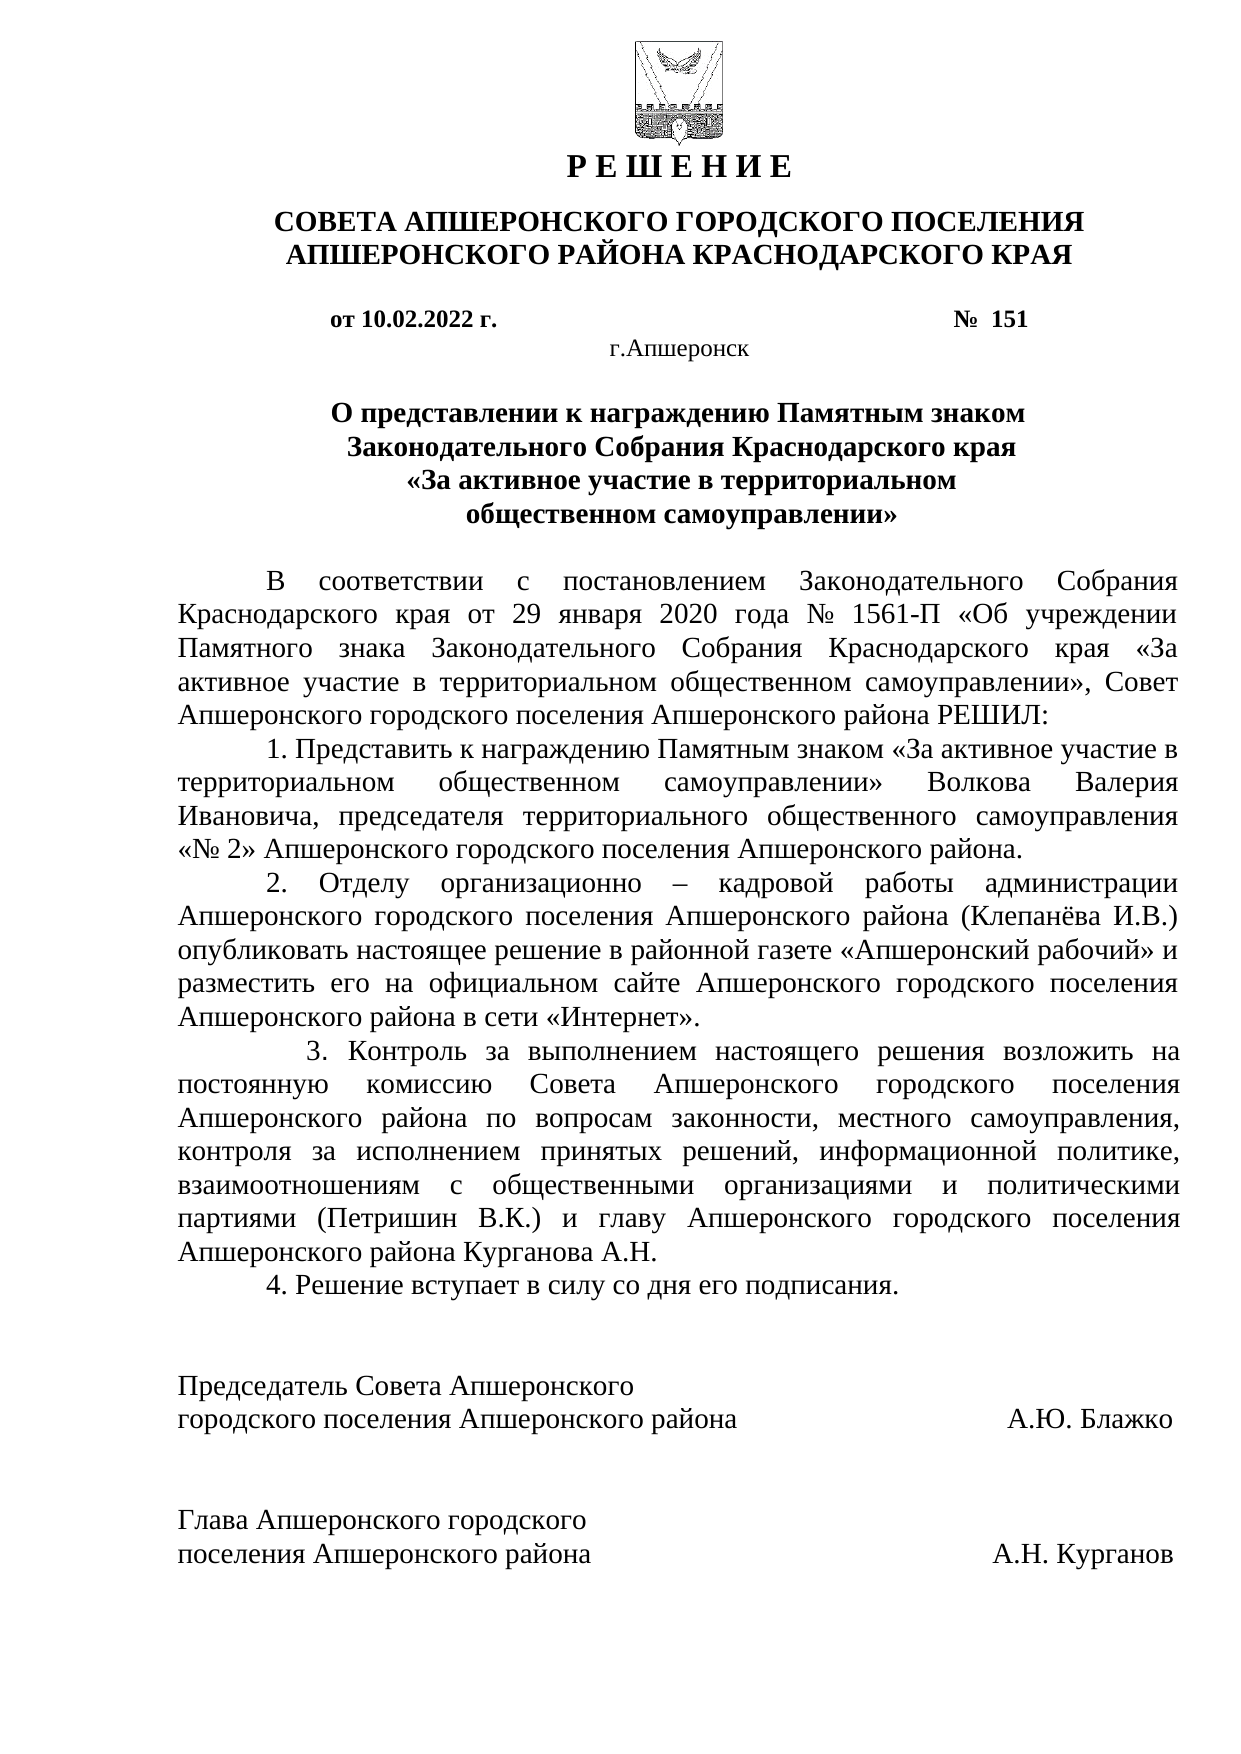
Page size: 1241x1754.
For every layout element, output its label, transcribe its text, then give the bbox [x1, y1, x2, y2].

text Глава Апшеронского городского [177, 1502, 1181, 1536]
text Законодательного Собрания Краснодарского края [177, 429, 1179, 462]
text АПШЕРОНСКОГО РАЙОНА КРАСНОДАРСКОГО КРАЯ [177, 237, 1181, 271]
text СОВЕТА АПШЕРОНСКОГО ГОРОДСКОГО ПОСЕЛЕНИЯ [177, 204, 1181, 237]
text поселения Апшеронского района А.Н. Курганов [177, 1536, 1181, 1569]
text г.Апшеронск [177, 333, 1181, 362]
text 4. Решение вступает в силу со дня его подписания. [177, 1267, 1179, 1301]
text 2. Отделу организационно – кадровой работы администрации Апшеронского городского поселения Апшеронского района (Клепанёва И.В.) опубликовать настоящее решение в районной газете «Апшеронский рабочий» и разместить его на официальном сайте Апшеронского городского поселения Апшеронского района в сети «Интернет». [177, 865, 1179, 1033]
text 3. Контроль за выполнением настоящего решения возложить на постоянную комиссию Совета Апшеронского городского поселения Апшеронского района по вопросам законности, местного самоуправления, контроля за исполнением принятых решений, информационной политике, взаимоотношениям с общественными организациями и политическими партиями (Петришин В.К.) и главу Апшеронского городского поселения Апшеронского района Курганова А.Н. [177, 1033, 1181, 1267]
picture [635, 41, 723, 146]
text Председатель Совета Апшеронского [177, 1368, 1181, 1402]
text В соответствии с постановлением Законодательного Собрания Краснодарского края от 29 января 2020 года № 1561-П «Об учреждении Памятного знака Законодательного Собрания Краснодарского края «За активное участие в территориальном общественном самоуправлении», Совет Апшеронского городского поселения Апшеронского района РЕШИЛ: [177, 563, 1179, 731]
text общественном самоуправлении» [177, 496, 1179, 529]
text О представлении к награждению Памятным знаком [177, 395, 1179, 429]
text Р Е Ш Е Н И Е [177, 146, 1181, 184]
text от 10.02.2022 г. № 151 [177, 304, 1181, 333]
text городского поселения Апшеронского района А.Ю. Блажко [177, 1402, 1181, 1435]
text «За активное участие в территориальном [177, 462, 1179, 496]
text 1. Представить к награждению Памятным знаком «За активное участие в территориальном общественном самоуправлении» Волкова Валерия Ивановича, председателя территориального общественного самоуправления «№ 2» Апшеронского городского поселения Апшеронского района. [177, 731, 1179, 865]
